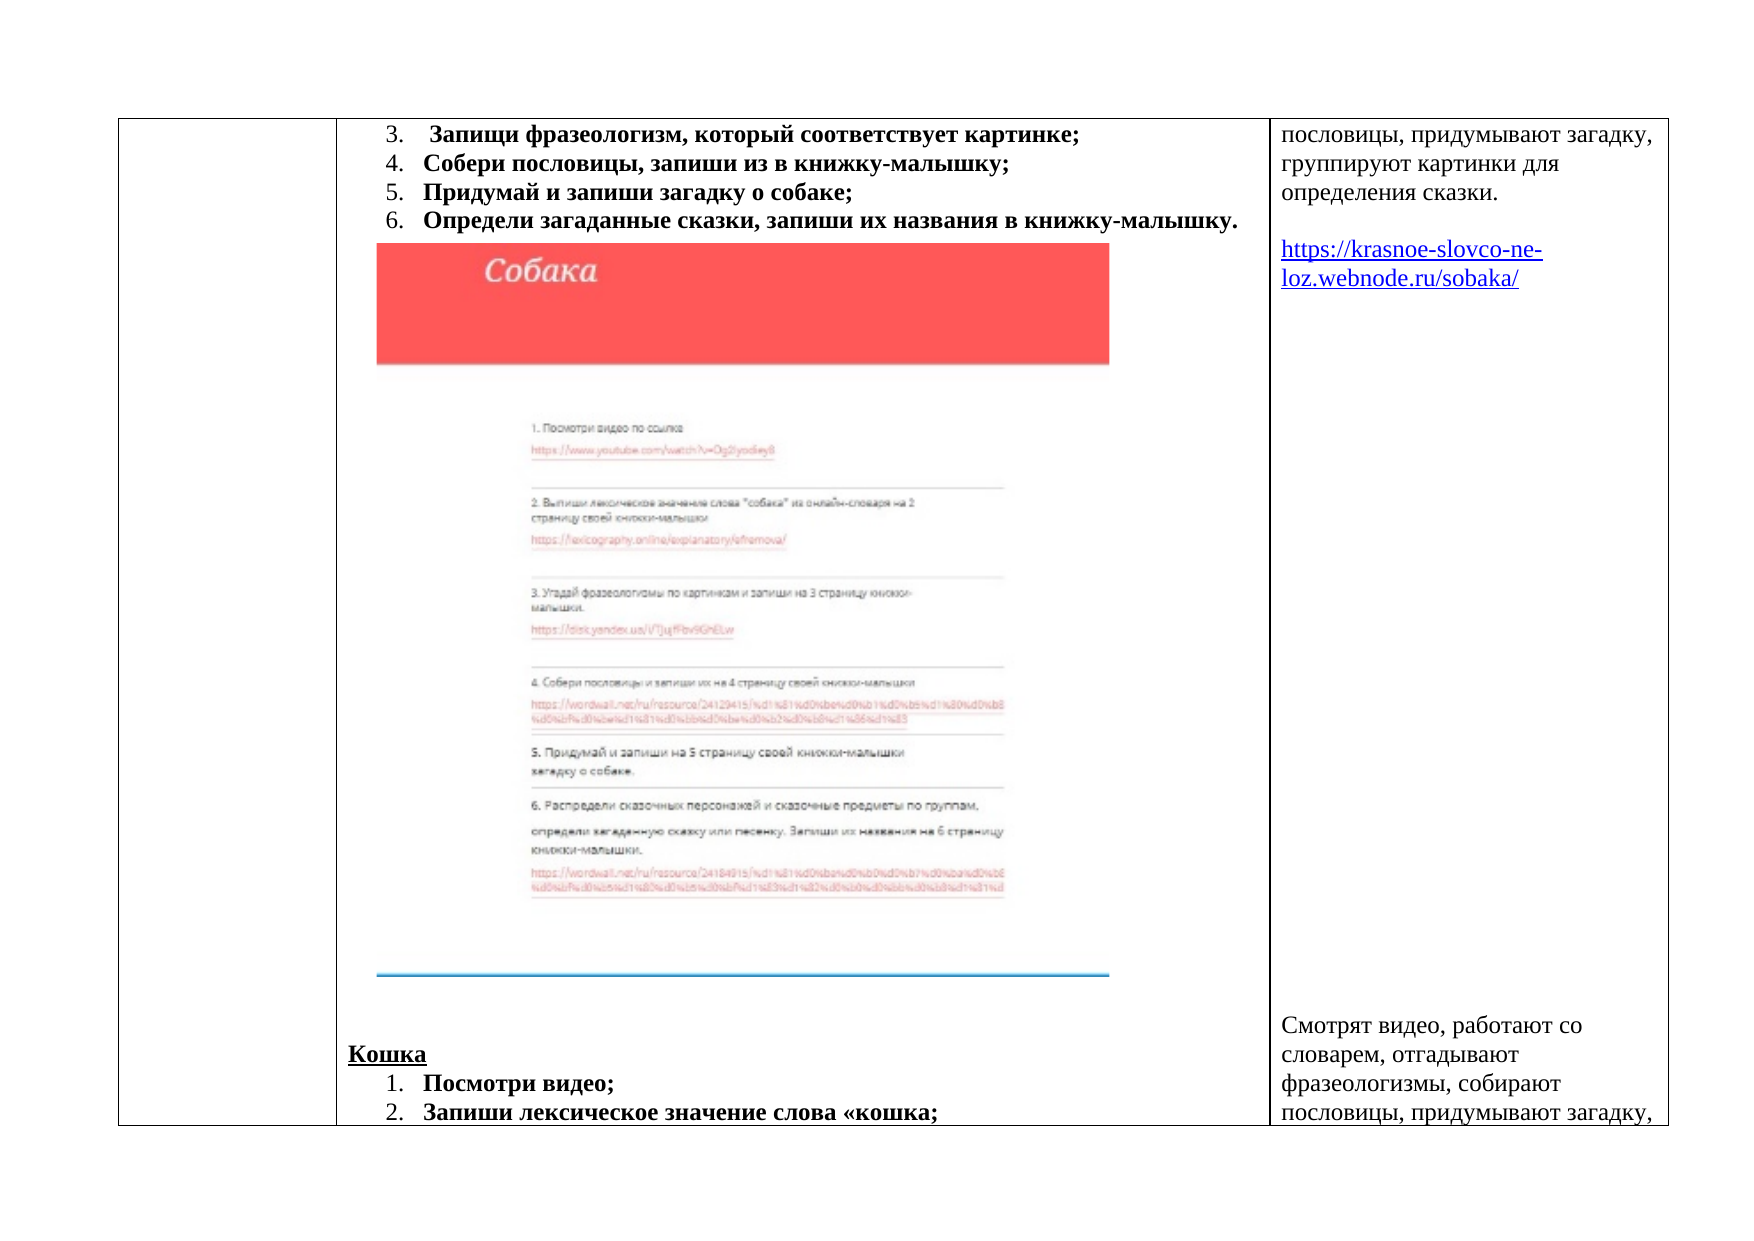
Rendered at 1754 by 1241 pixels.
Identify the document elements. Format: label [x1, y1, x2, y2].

table_cell [1271, 119, 1668, 1125]
table_cell [119, 119, 336, 1125]
picture [376, 243, 1110, 977]
table_cell [337, 119, 1269, 1125]
